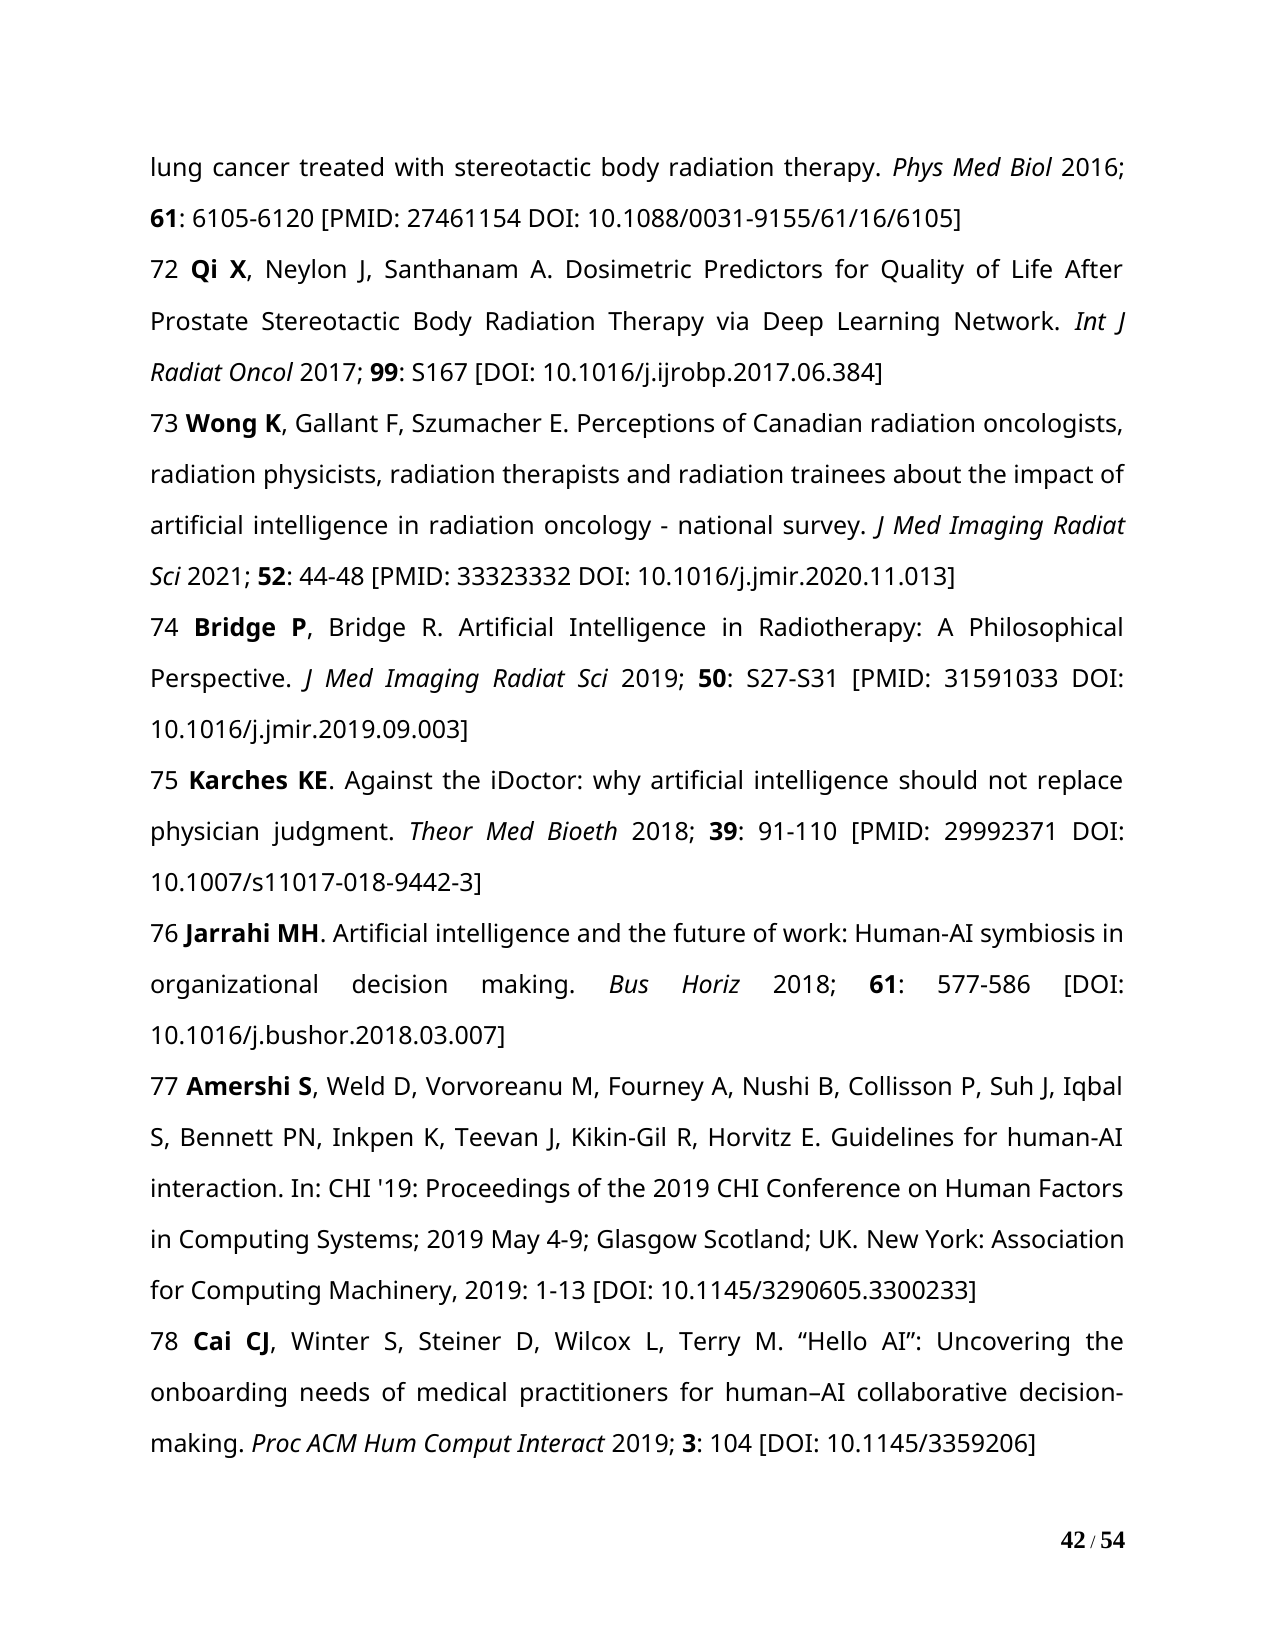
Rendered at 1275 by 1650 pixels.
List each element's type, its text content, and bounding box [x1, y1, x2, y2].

text 77 Amershi S, Weld D, Vorvoreanu M, Fourney A, Nushi B, Collisson P, Suh J, Iqbal S, Bennett PN, Inkpen K, Teevan J, Kikin-Gil R, Horvitz E. Guidelines for human-AI interaction. In: CHI '19: Proceedings of the 2019 CHI Conference on Human Factors in Computing Systems; 2019 May 4-9; Glasgow Scotland; UK. New York: Association for Computing Machinery, 2019: 1-13 [DOI: 10.1145/3290605.3300233] [150, 1069, 1125, 1307]
text 74 Bridge P, Bridge R. Artificial Intelligence in Radiotherapy: A Philosophical Perspective. J Med Imaging Radiat Sci 2019; 50: S27-S31 [PMID: 31591033 DOI: 10.1016/j.jmir.2019.09.003] [150, 609, 1125, 746]
text 76 Jarrahi MH. Artificial intelligence and the future of work: Human-AI symbiosis in organizational decision making. Bus Horiz 2018; 61: 577-586 [DOI: 10.1016/j.bushor.2018.03.007] [150, 916, 1125, 1052]
text 72 Qi X, Neylon J, Santhanam A. Dosimetric Predictors for Quality of Life After Prostate Stereotactic Body Radiation Therapy via Deep Learning Network. Int J Radiat Oncol 2017; 99: S167 [DOI: 10.1016/j.ijrobp.2017.06.384] [150, 252, 1125, 388]
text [150, 150, 1125, 235]
text 78 Cai CJ, Winter S, Steiner D, Wilcox L, Terry M. “Hello AI”: Uncovering the onboarding needs of medical practitioners for human–AI collaborative decision-making. Proc ACM Hum Comput Interact 2019; 3: 104 [DOI: 10.1145/3359206] [150, 1324, 1125, 1460]
text 73 Wong K, Gallant F, Szumacher E. Perceptions of Canadian radiation oncologists, radiation physicists, radiation therapists and radiation trainees about the impact of artificial intelligence in radiation oncology - national survey. J Med Imaging Radiat Sci 2021; 52: 44-48 [PMID: 33323332 DOI: 10.1016/j.jmir.2020.11.013] [150, 405, 1125, 592]
text 75 Karches KE. Against the iDoctor: why artificial intelligence should not replace physician judgment. Theor Med Bioeth 2018; 39: 91-110 [PMID: 29992371 DOI: 10.1007/s11017-018-9442-3] [150, 762, 1125, 899]
